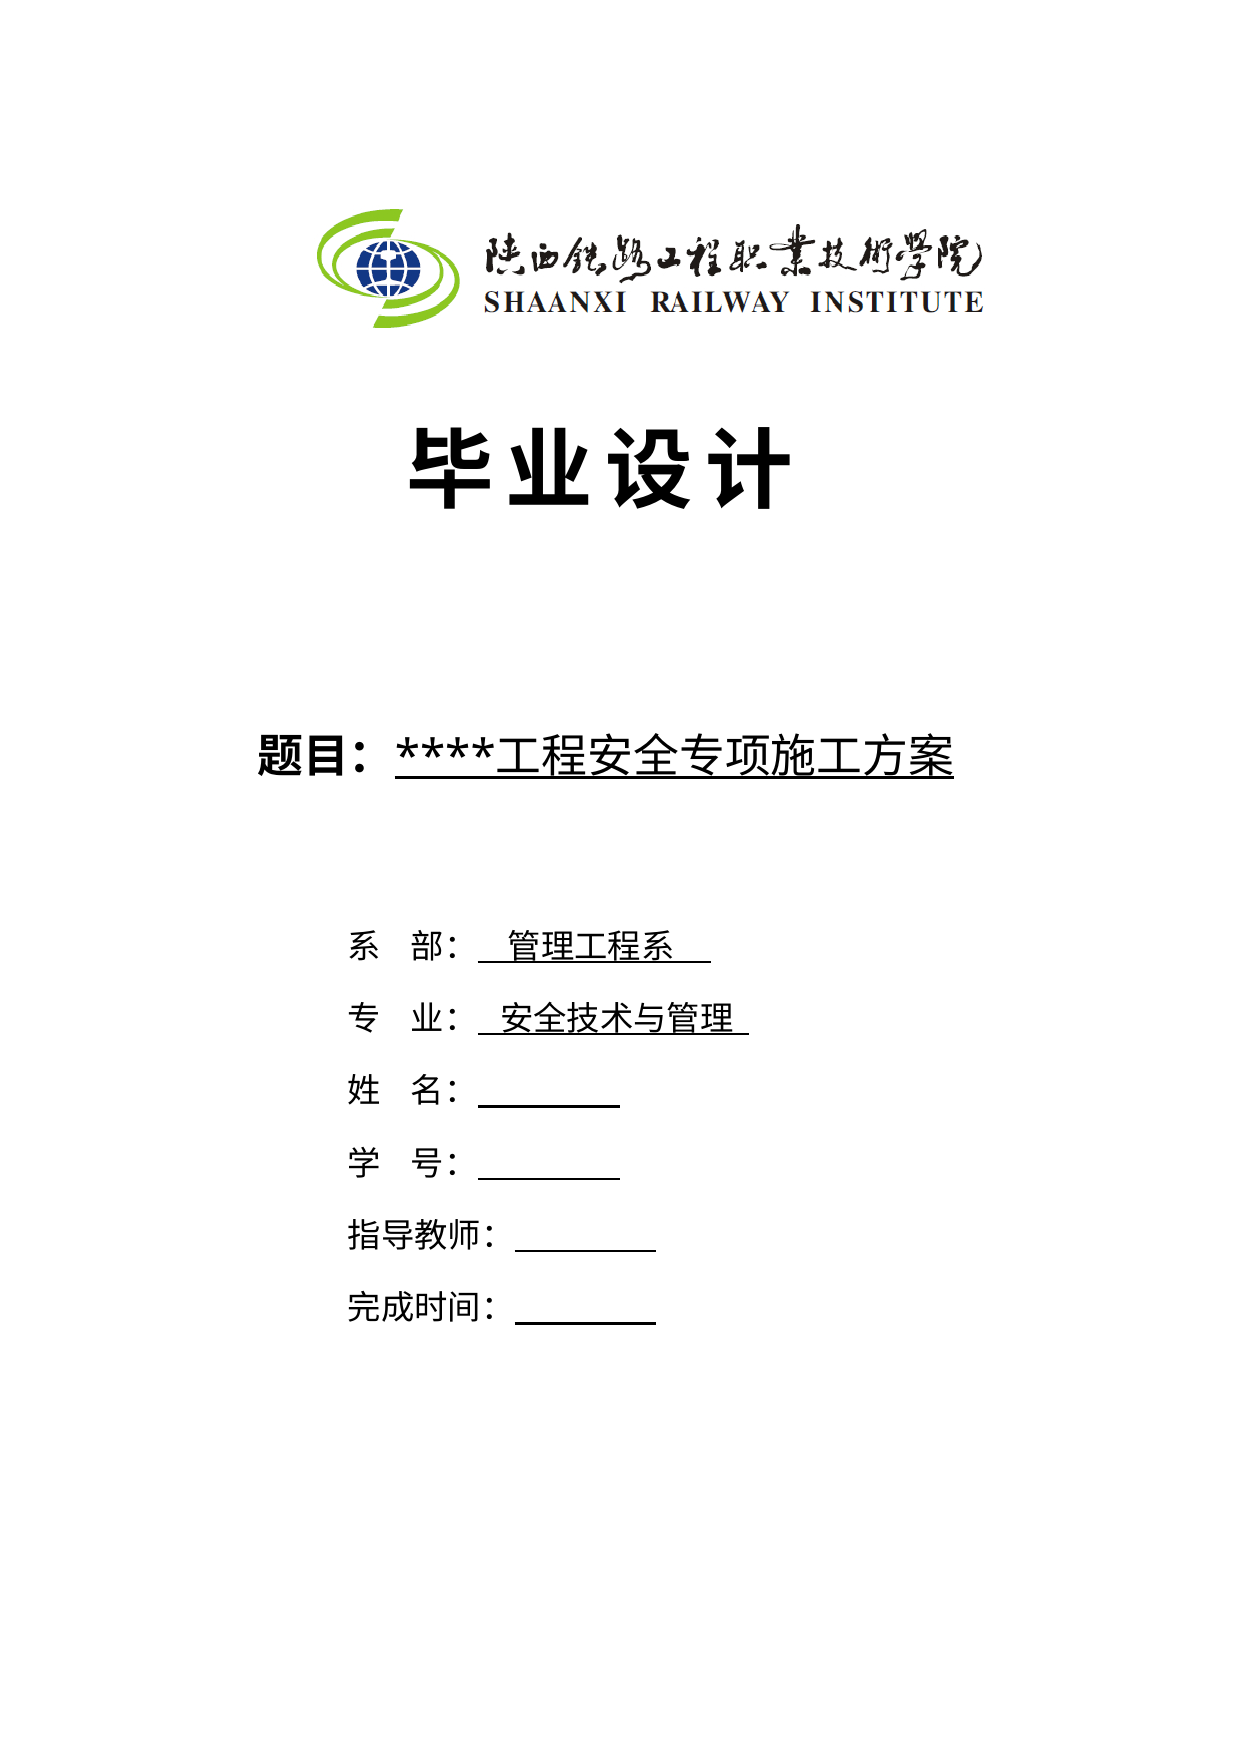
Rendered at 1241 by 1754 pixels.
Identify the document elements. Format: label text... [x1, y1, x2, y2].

text 题目：****工程安全专项施工方案 [148, 719, 1063, 786]
text 毕业设计 [148, 400, 1063, 526]
text 完成时间： [148, 1281, 1063, 1329]
text 专 业： 安全技术与管理 [148, 992, 1063, 1040]
text 指导教师： [148, 1209, 1063, 1257]
text 学 号： [148, 1136, 1063, 1184]
text 姓 名： [148, 1064, 1063, 1112]
text 系 部： 管理工程系 [148, 919, 1063, 968]
picture [282, 198, 1028, 335]
